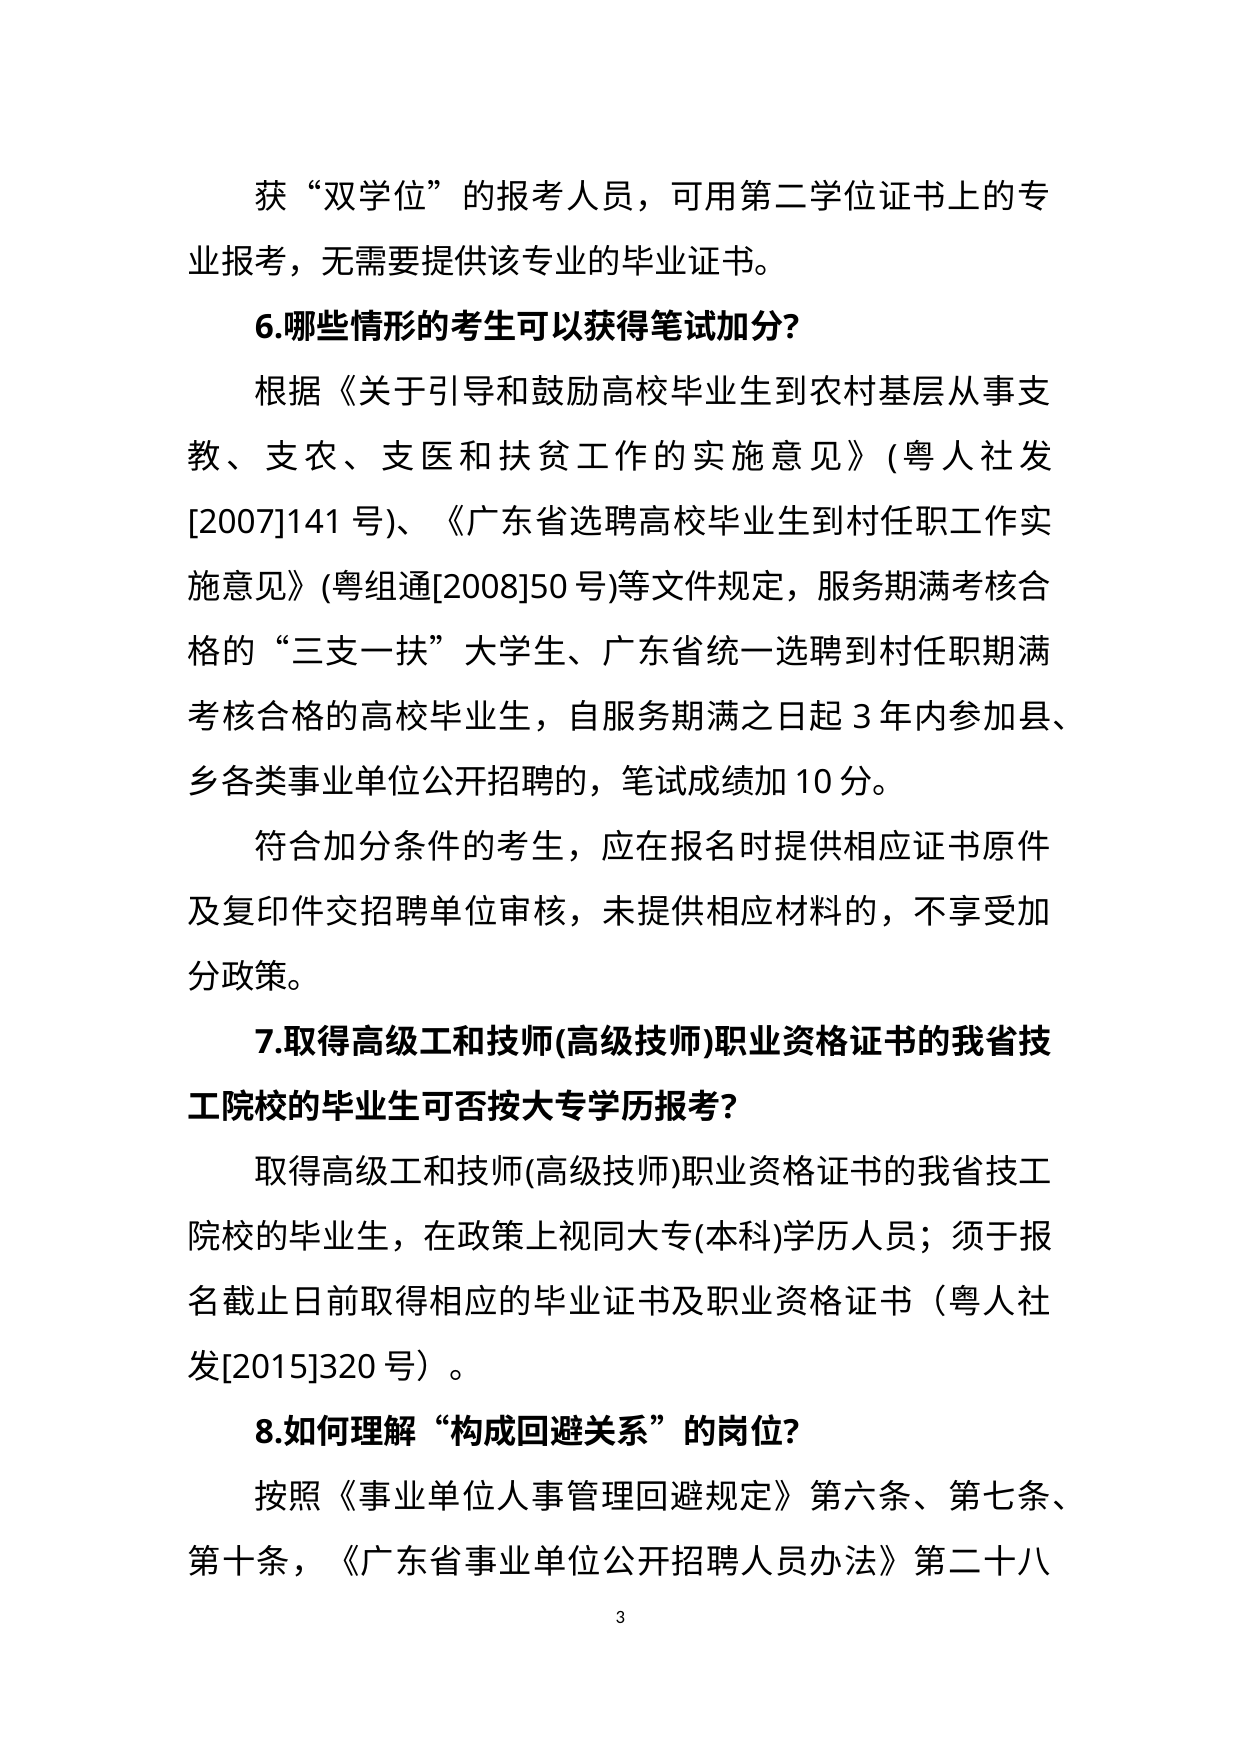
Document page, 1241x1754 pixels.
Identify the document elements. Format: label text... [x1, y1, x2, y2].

text 根据《关于引导和鼓励高校毕业生到农村基层从事支教、支农、支医和扶贫工作的实施意见》(粤人社发[2007]141号)、《广东省选聘高校毕业生到村任职工作实施意见》(粤组通[2008]50号)等文件规定，服务期满考核合格的“三支一扶”大学生、广东省统一选聘到村任职期满考核合格的高校毕业生，自服务期满之日起3年内参加县、乡各类事业单位公开招聘的，笔试成绩加10分。 [187, 357, 1053, 812]
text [187, 1462, 1053, 1592]
text 获“双学位”的报考人员，可用第二学位证书上的专业报考，无需要提供该专业的毕业证书。 [187, 162, 1053, 292]
text 6.哪些情形的考生可以获得笔试加分? [187, 292, 1053, 357]
text 符合加分条件的考生，应在报名时提供相应证书原件及复印件交招聘单位审核，未提供相应材料的，不享受加分政策。 [187, 812, 1053, 1007]
text 取得高级工和技师(高级技师)职业资格证书的我省技工院校的毕业生，在政策上视同大专(本科)学历人员；须于报名截止日前取得相应的毕业证书及职业资格证书（粤人社发[2015]320号）。 [187, 1137, 1053, 1397]
text 7.取得高级工和技师(高级技师)职业资格证书的我省技工院校的毕业生可否按大专学历报考? [187, 1007, 1053, 1137]
text 8.如何理解“构成回避关系”的岗位? [187, 1397, 1053, 1462]
